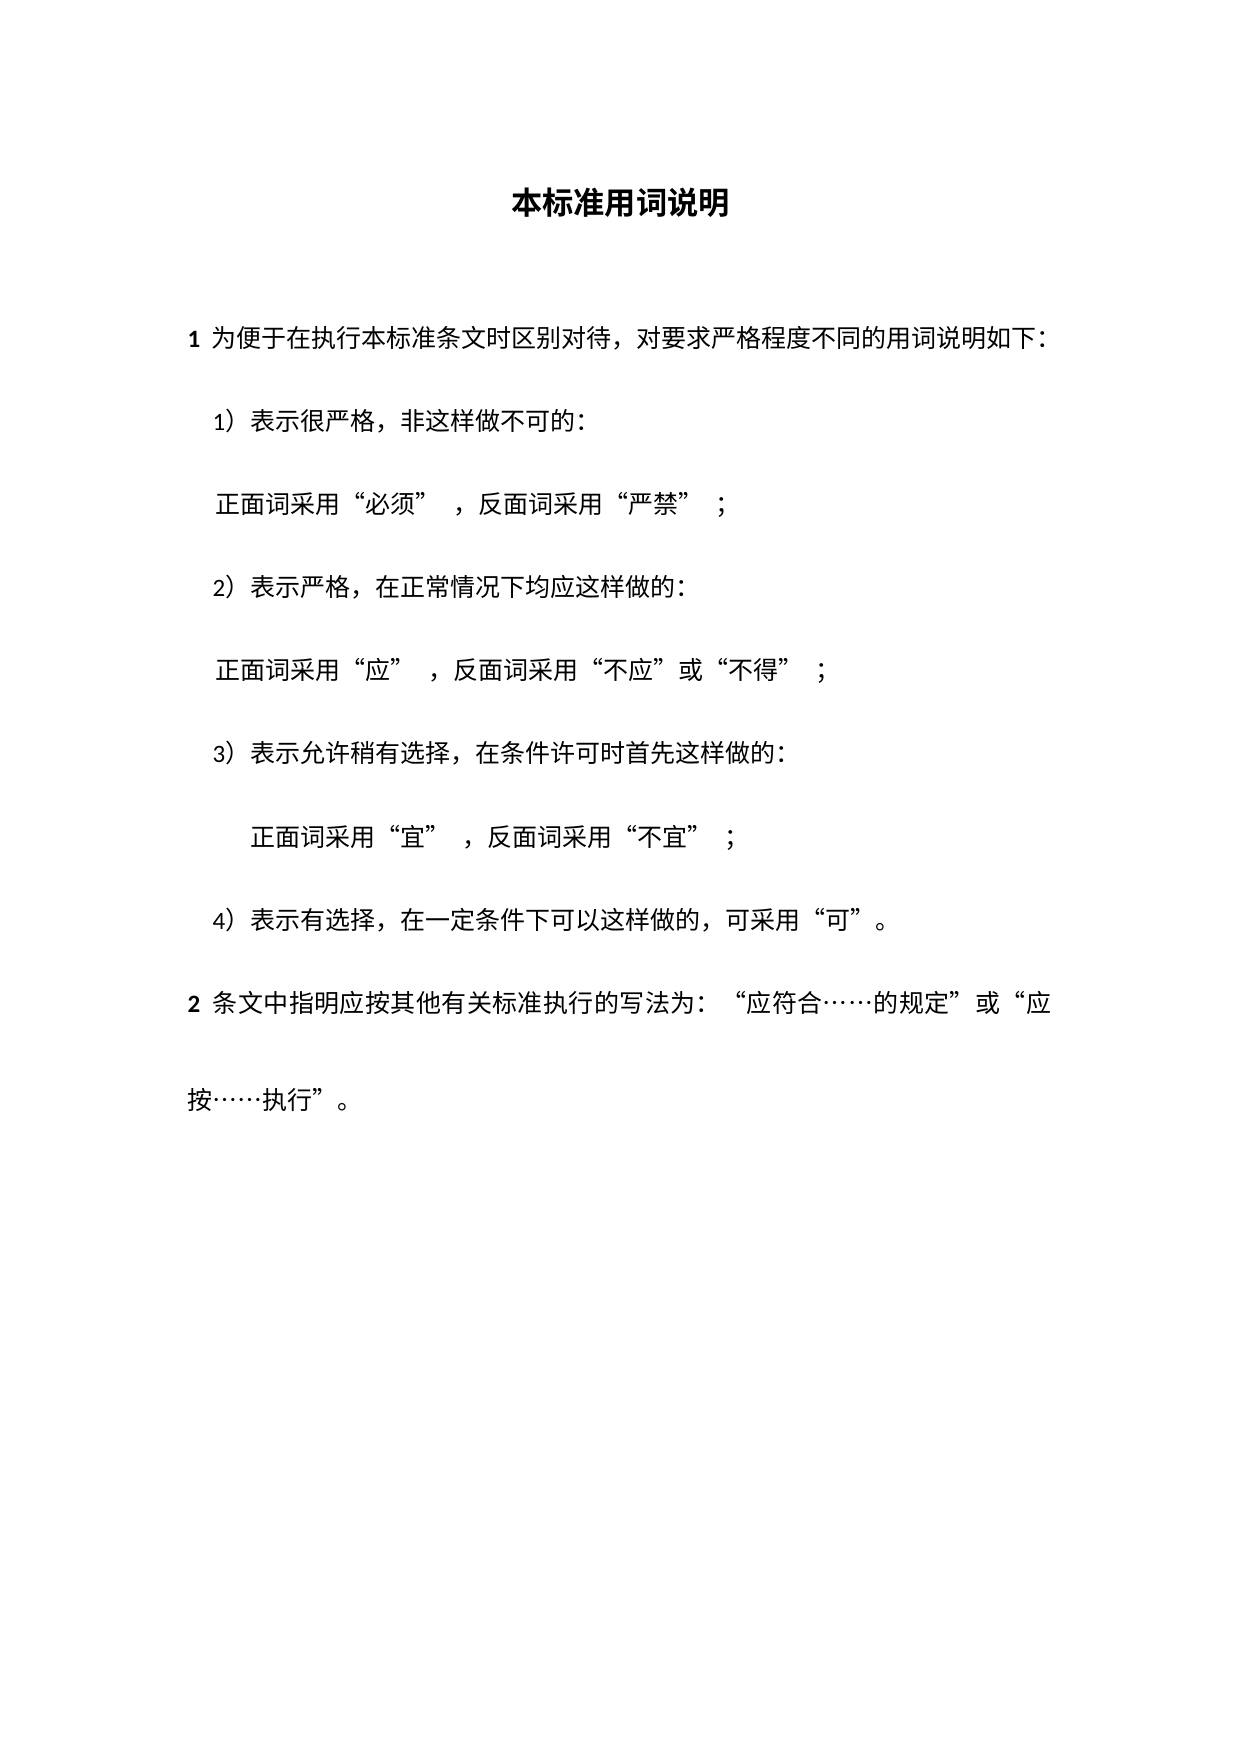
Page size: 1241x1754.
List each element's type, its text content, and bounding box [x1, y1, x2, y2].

text 正面词采用“宜”，反面词采用“不宜”； [187, 803, 1053, 868]
text 正面词采用“必须”，反面词采用“严禁”； [187, 470, 1053, 535]
text 2）表示严格，在正常情况下均应这样做的： [187, 553, 1053, 618]
text 1）表示很严格，非这样做不可的： [187, 387, 1053, 452]
text 4）表示有选择，在一定条件下可以这样做的，可采用“可”。 [187, 886, 1053, 951]
text 2 条文中指明应按其他有关标准执行的写法为：“应符合……的规定”或“应按……执行”。 [187, 969, 1053, 1131]
text 本标准用词说明 [187, 168, 1053, 233]
text 正面词采用“应”，反面词采用“不应”或“不得”； [187, 636, 1053, 701]
text 1 为便于在执行本标准条文时区别对待，对要求严格程度不同的用词说明如下： [187, 304, 1053, 369]
text 3）表示允许稍有选择，在条件许可时首先这样做的： [187, 719, 1053, 784]
